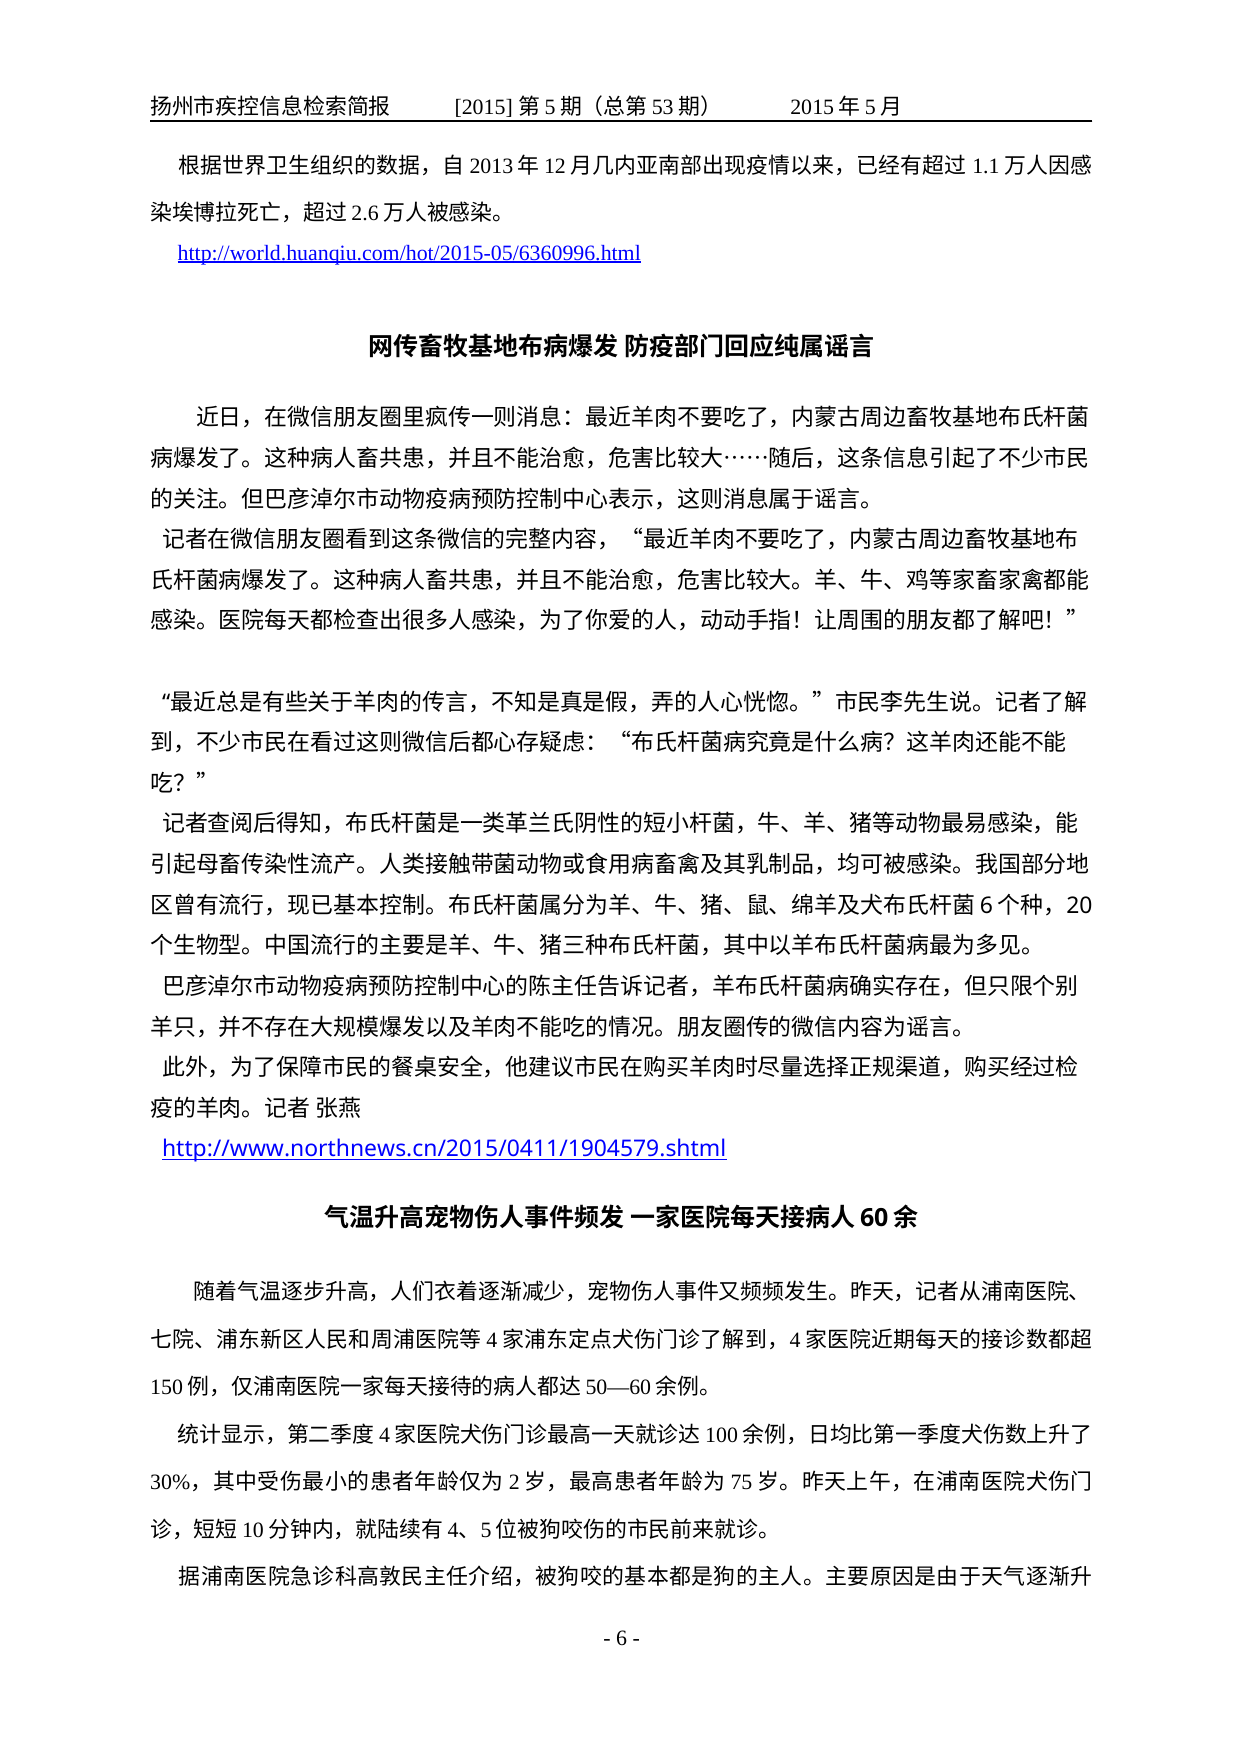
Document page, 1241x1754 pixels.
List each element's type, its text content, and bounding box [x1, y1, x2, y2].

text 气温升高宠物伤人事件频发 一家医院每天接病人60余 [150, 1193, 1092, 1233]
text 网传畜牧基地布病爆发 防疫部门回应纯属谣言 [150, 322, 1092, 363]
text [150, 148, 1092, 265]
text 近日，在微信朋友圈里疯传一则消息：最近羊肉不要吃了，内蒙古周边畜牧基地布氏杆菌病爆发了。这种病人畜共患，并且不能治愈，危害比较大……随后，这条信息引起了不少市民的关注。但巴彦淖尔市动物疫病预防控制中心表示，这则消息属于谣言。 记者在微信朋友圈看到这条微信的完整内容，“最近羊肉不要吃了，内蒙古周边畜牧基地布氏杆菌病爆发了。这种病人畜共患，并且不能治愈，危害比较大。羊、牛、鸡等家畜家禽都能感染。医院每天都检查出很多人感染，为了你爱的人，动动手指！让周围的朋友都了解吧！” “最近总是有些关于羊肉的传言，不知是真是假，弄的人心恍惚。”市民李先生说。记者了解到，不少市民在看过这则微信后都心存疑虑：“布氏杆菌病究竟是什么病？这羊肉还能不能吃？” 记者查阅后得知，布氏杆菌是一类革兰氏阴性的短小杆菌，牛、羊、猪等动物最易感染，能引起母畜传染性流产。人类接触带菌动物或食用病畜禽及其乳制品，均可被感染。我国部分地区曾有流行，现已基本控制。布氏杆菌属分为羊、牛、猪、鼠、绵羊及犬布氏杆菌6个种，20个生物型。中国流行的主要是羊、牛、猪三种布氏杆菌，其中以羊布氏杆菌病最为多见。 巴彦淖尔市动物疫病预防控制中心的陈主任告诉记者，羊布氏杆菌病确实存在，但只限个别羊只，并不存在大规模爆发以及羊肉不能吃的情况。朋友圈传的微信内容为谣言。 此外，为了保障市民的餐桌安全，他建议市民在购买羊肉时尽量选择正规渠道，购买经过检疫的羊肉。记者 张燕 http://www.northnews.cn/2015/0411/1904579.shtml [150, 392, 1092, 1164]
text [150, 1274, 1092, 1591]
